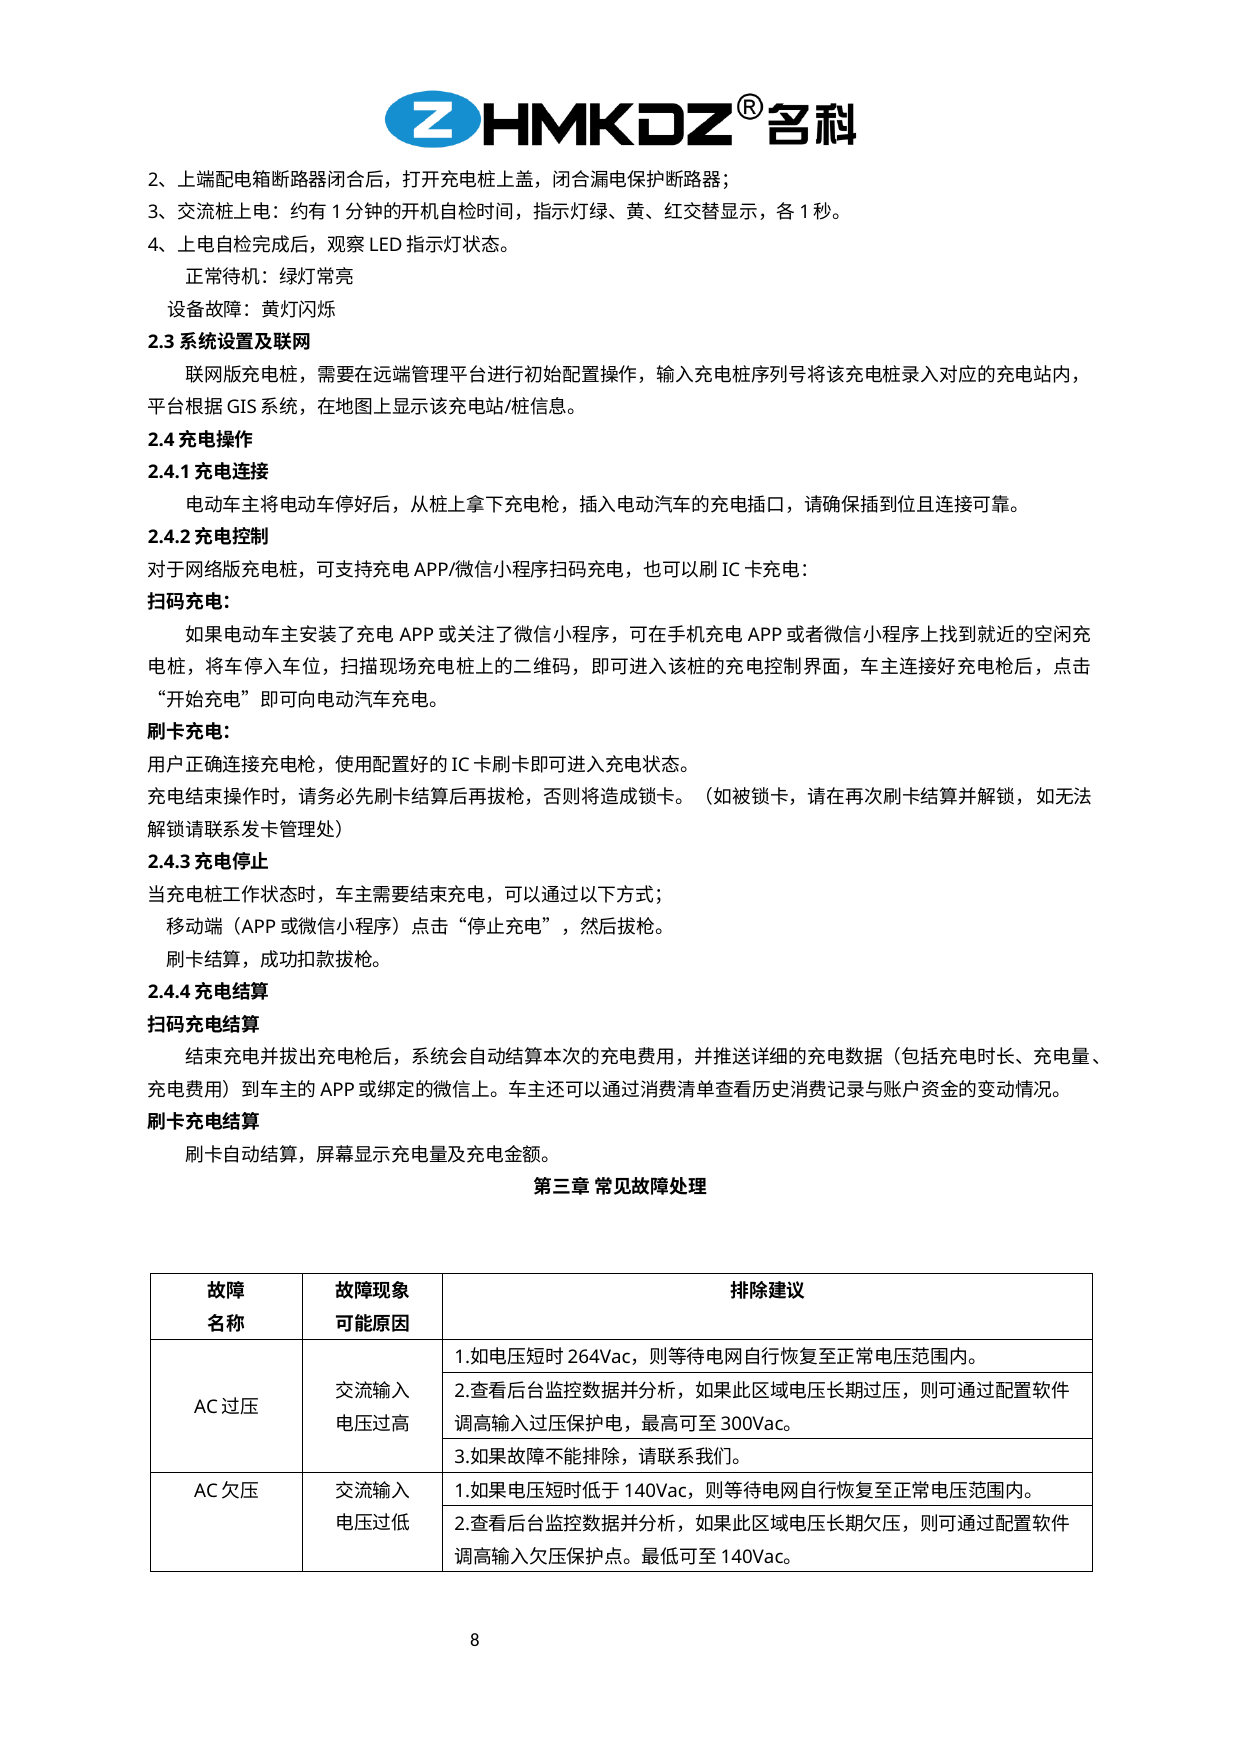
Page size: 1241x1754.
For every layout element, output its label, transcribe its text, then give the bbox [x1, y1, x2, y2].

text 2.4.1充电连接 [148, 454, 1092, 487]
text 联网版充电桩，需要在远端管理平台进行初始配置操作，输入充电桩序列号将该充电桩录入对应的充电站内，平台根据GIS系统，在地图上显示该充电站/桩信息。 [148, 357, 1092, 422]
table_header 故障 名称 [151, 1274, 302, 1338]
text 2.4.2充电控制 [148, 519, 1092, 552]
text 刷卡充电： [148, 714, 1092, 747]
picture [380, 90, 860, 148]
text 2.4充电操作 [148, 422, 1092, 454]
text 正常待机：绿灯常亮 [148, 259, 1092, 292]
text 如果电动车主安装了充电APP或关注了微信小程序，可在手机充电APP或者微信小程序上找到就近的空闲充电桩，将车停入车位，扫描现场充电桩上的二维码，即可进入该桩的充电控制界面，车主连接好充电枪后，点击“开始充电”即可向电动汽车充电。 [148, 617, 1092, 714]
text 刷卡自动结算，屏幕显示充电量及充电金额。 [148, 1137, 1092, 1169]
text 当充电桩工作状态时，车主需要结束充电，可以通过以下方式； [148, 877, 1092, 909]
text 2.4.3充电停止 [148, 844, 1092, 877]
text 结束充电并拔出充电枪后，系统会自动结算本次的充电费用，并推送详细的充电数据（包括充电时长、充电量、充电费用）到车主的APP或绑定的微信上。车主还可以通过消费清单查看历史消费记录与账户资金的变动情况。 [148, 1039, 1092, 1104]
table_cell 3.如果故障不能排除，请联系我们。 [443, 1439, 1092, 1472]
subtitle 第三章 常见故障处理 [148, 1169, 1092, 1202]
table_cell 1.如电压短时264Vac，则等待电网自行恢复至正常电压范围内。 [443, 1340, 1092, 1372]
table_cell 交流输入 电压过低 [303, 1473, 442, 1571]
text 移动端（APP或微信小程序）点击“停止充电”，然后拔枪。 [148, 909, 1092, 942]
table_header 故障现象 可能原因 [303, 1274, 442, 1338]
text 刷卡充电结算 [148, 1104, 1092, 1137]
table_cell 1.如果电压短时低于140Vac，则等待电网自行恢复至正常电压范围内。 [443, 1473, 1092, 1505]
table_cell AC欠压 [151, 1473, 302, 1571]
table_cell 2.查看后台监控数据并分析，如果此区域电压长期欠压，则可通过配置软件调高输入欠压保护点。最低可至140Vac。 [443, 1506, 1092, 1571]
table_cell 交流输入 电压过高 [303, 1340, 442, 1472]
text 用户正确连接充电枪，使用配置好的IC卡刷卡即可进入充电状态。 [148, 747, 1092, 779]
text 扫码充电结算 [148, 1007, 1092, 1039]
text 扫码充电： [148, 584, 1092, 617]
text 3、交流桩上电：约有1分钟的开机自检时间，指示灯绿、黄、红交替显示，各1秒。 [148, 194, 1092, 227]
text 电动车主将电动车停好后，从桩上拿下充电枪，插入电动汽车的充电插口，请确保插到位且连接可靠。 [148, 487, 1092, 519]
table_header 排除建议 [443, 1274, 1092, 1338]
text 对于网络版充电桩，可支持充电APP/微信小程序扫码充电，也可以刷IC卡充电： [148, 552, 1092, 584]
table_cell AC过压 [151, 1340, 302, 1472]
text 2、上端配电箱断路器闭合后，打开充电桩上盖，闭合漏电保护断路器； [148, 162, 1092, 194]
table_cell 2.查看后台监控数据并分析，如果此区域电压长期过压，则可通过配置软件调高输入过压保护电，最高可至300Vac。 [443, 1373, 1092, 1438]
text 4、上电自检完成后，观察LED指示灯状态。 [148, 227, 1092, 259]
text 刷卡结算，成功扣款拔枪。 [148, 942, 1092, 974]
text 2.3 系统设置及联网 [148, 324, 1092, 357]
text 充电结束操作时，请务必先刷卡结算后再拔枪，否则将造成锁卡。（如被锁卡，请在再次刷卡结算并解锁，如无法解锁请联系发卡管理处） [148, 779, 1092, 844]
text 2.4.4充电结算 [148, 974, 1092, 1007]
text 设备故障：黄灯闪烁 [148, 292, 1092, 324]
